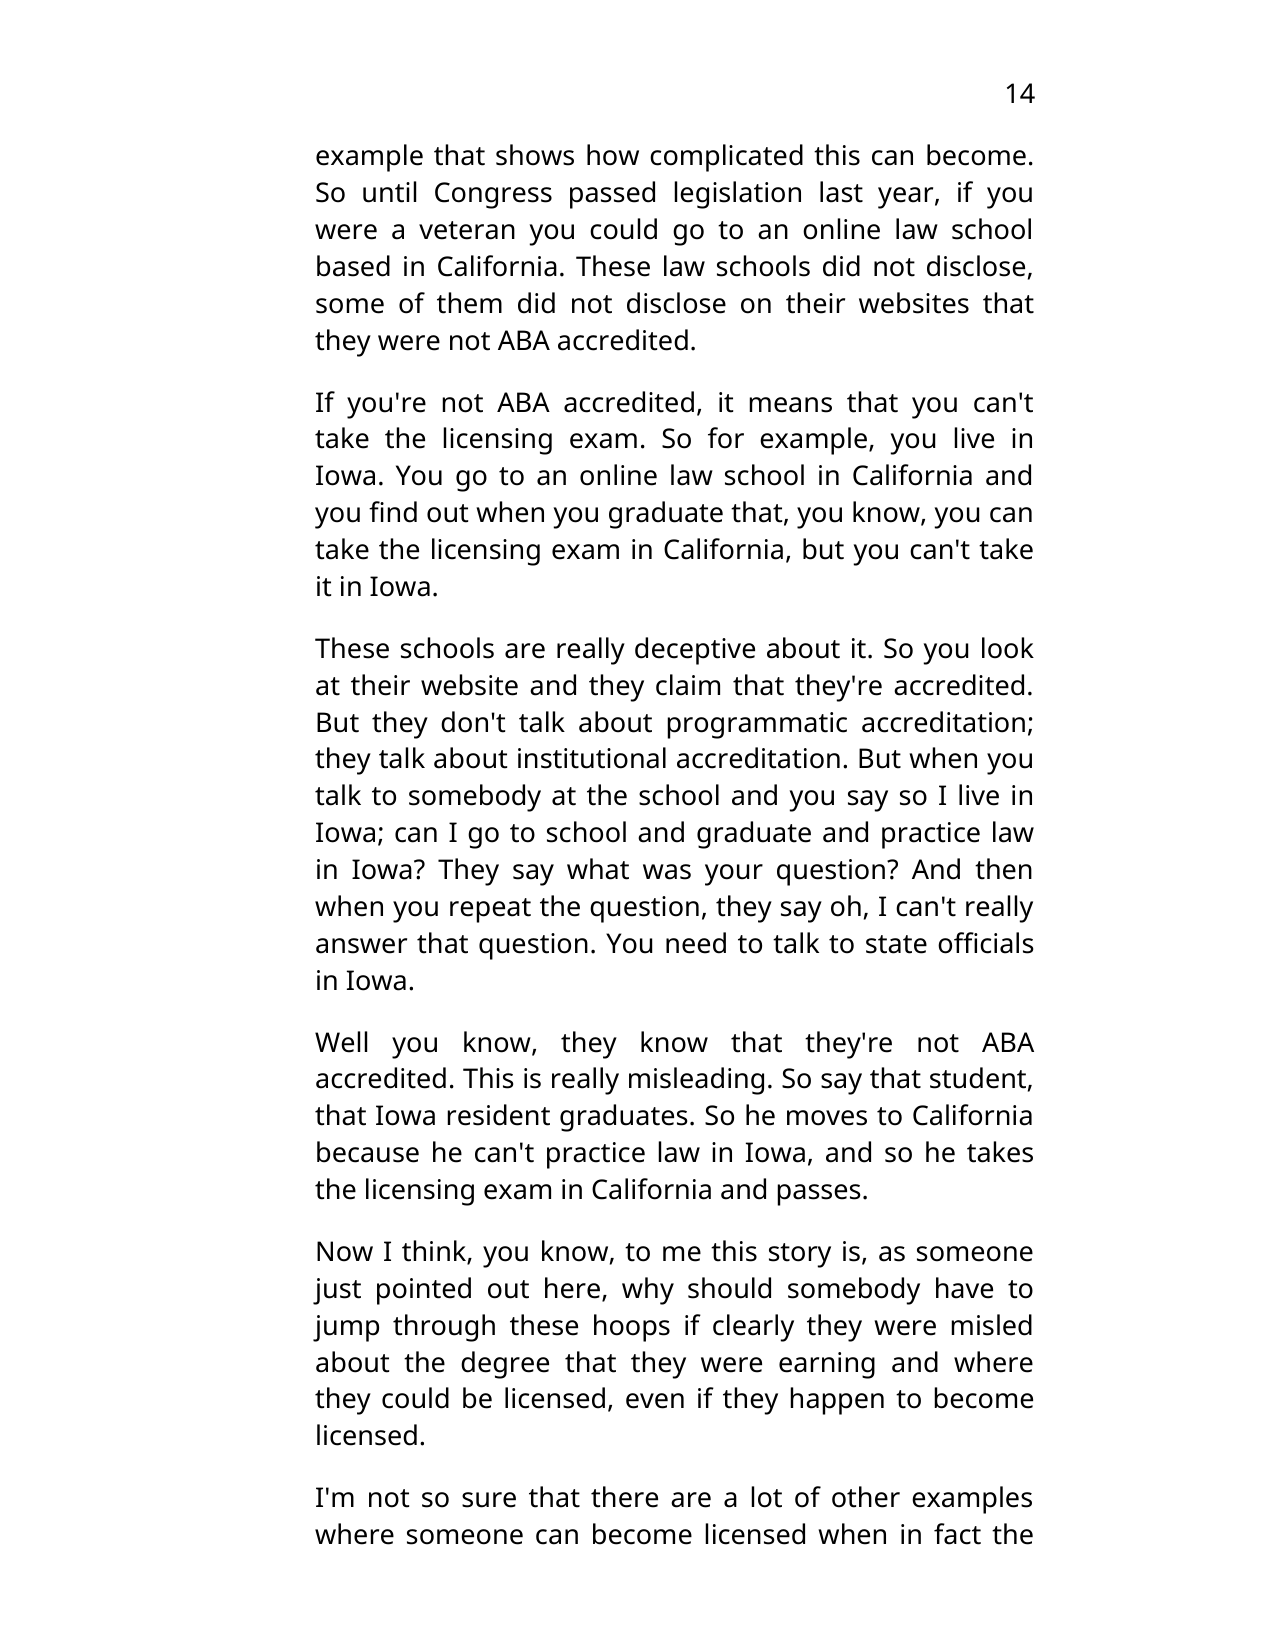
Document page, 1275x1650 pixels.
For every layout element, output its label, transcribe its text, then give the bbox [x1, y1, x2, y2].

text Now I think, you know, to me this story is, as someone just pointed out here, why should somebody have to jump through these hoops if clearly they were misled about the degree that they were earning and where they could be licensed, even if they happen to become licensed. [315, 1232, 1035, 1454]
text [315, 1479, 1035, 1552]
text Well you know, they know that they're not ABA accredited. This is really misleading. So say that student, that Iowa resident graduates. So he moves to California because he can't practice law in Iowa, and so he takes the licensing exam in California and passes. [315, 1023, 1035, 1207]
text These schools are really deceptive about it. So you look at their website and they claim that they're accredited. But they don't talk about programmatic accreditation; they talk about institutional accreditation. But when you talk to somebody at the school and you say so I live in Iowa; can I go to school and graduate and practice law in Iowa? They say what was your question? And then when you repeat the question, they say oh, I can't really answer that question. You need to talk to state officials in Iowa. [315, 629, 1035, 998]
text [315, 137, 1035, 358]
text If you're not ABA accredited, it means that you can't take the licensing exam. So for example, you live in Iowa. You go to an online law school in California and you find out when you graduate that, you know, you can take the licensing exam in California, but you can't take it in Iowa. [315, 383, 1035, 604]
